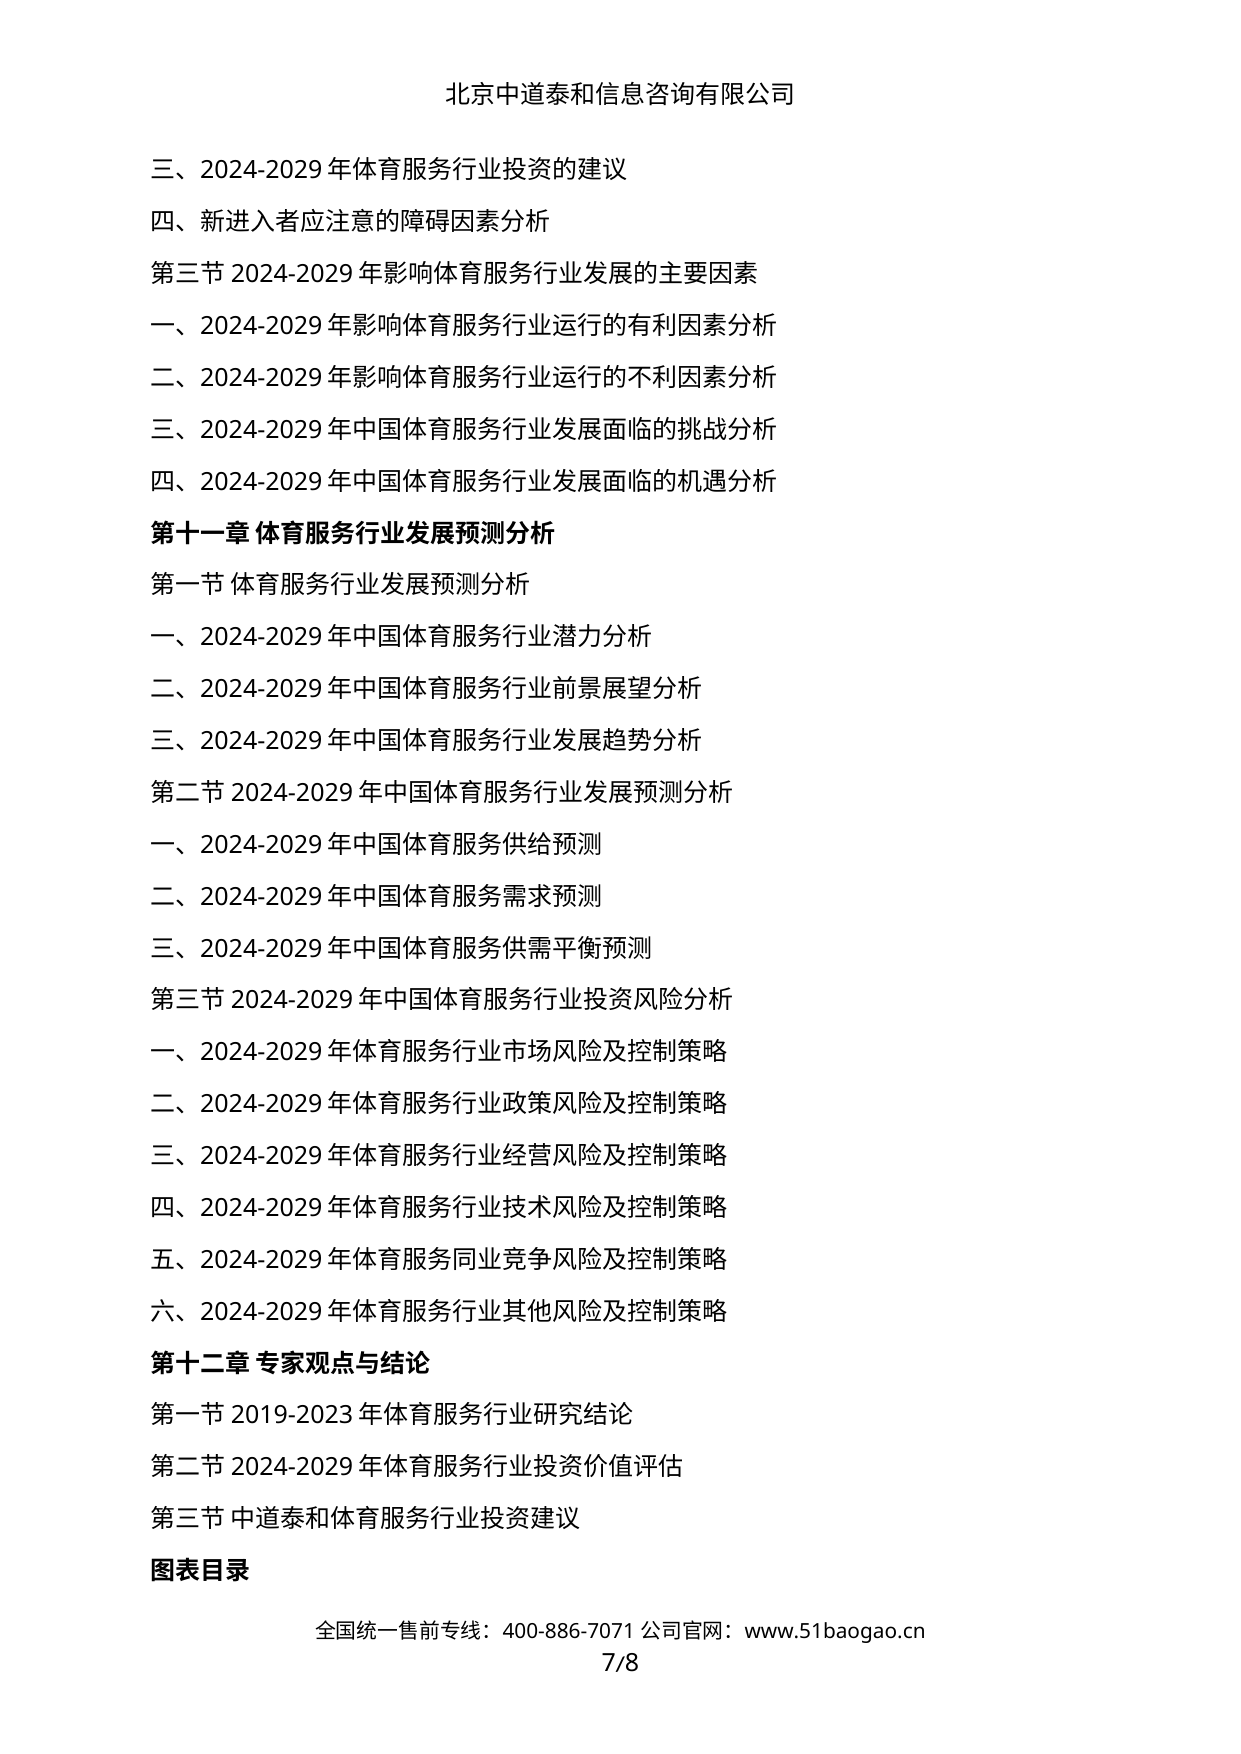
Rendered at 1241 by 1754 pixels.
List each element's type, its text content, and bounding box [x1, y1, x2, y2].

text 二、2024-2029年影响体育服务行业运行的不利因素分析 [150, 357, 1090, 394]
text 第三节 2024-2029年中国体育服务行业投资风险分析 [150, 980, 1090, 1016]
text 第二节 2024-2029年体育服务行业投资价值评估 [150, 1447, 1090, 1483]
text 第十一章 体育服务行业发展预测分析 [150, 513, 1090, 549]
text 第三节 2024-2029年影响体育服务行业发展的主要因素 [150, 254, 1090, 290]
text 四、2024-2029年中国体育服务行业发展面临的机遇分析 [150, 461, 1090, 497]
text 第十二章 专家观点与结论 [150, 1343, 1090, 1379]
text 第一节 体育服务行业发展预测分析 [150, 565, 1090, 601]
text 三、2024-2029年中国体育服务供需平衡预测 [150, 928, 1090, 964]
text 二、2024-2029年中国体育服务需求预测 [150, 876, 1090, 912]
text 三、2024-2029年体育服务行业投资的建议 [150, 150, 1090, 186]
text 第一节 2019-2023年体育服务行业研究结论 [150, 1395, 1090, 1431]
text 四、新进入者应注意的障碍因素分析 [150, 202, 1090, 238]
text 一、2024-2029年影响体育服务行业运行的有利因素分析 [150, 306, 1090, 342]
text 三、2024-2029年中国体育服务行业发展面临的挑战分析 [150, 409, 1090, 446]
text 一、2024-2029年中国体育服务供给预测 [150, 824, 1090, 861]
text 三、2024-2029年中国体育服务行业发展趋势分析 [150, 721, 1090, 757]
text 五、2024-2029年体育服务同业竞争风险及控制策略 [150, 1239, 1090, 1276]
text 一、2024-2029年体育服务行业市场风险及控制策略 [150, 1032, 1090, 1068]
text 第二节 2024-2029年中国体育服务行业发展预测分析 [150, 772, 1090, 809]
text 二、2024-2029年体育服务行业政策风险及控制策略 [150, 1084, 1090, 1120]
text 四、2024-2029年体育服务行业技术风险及控制策略 [150, 1187, 1090, 1224]
text 第三节 中道泰和体育服务行业投资建议 [150, 1499, 1090, 1535]
text 三、2024-2029年体育服务行业经营风险及控制策略 [150, 1136, 1090, 1172]
text 二、2024-2029年中国体育服务行业前景展望分析 [150, 669, 1090, 705]
text 一、2024-2029年中国体育服务行业潜力分析 [150, 617, 1090, 653]
text 图表目录 [150, 1551, 1090, 1587]
text 六、2024-2029年体育服务行业其他风险及控制策略 [150, 1291, 1090, 1327]
